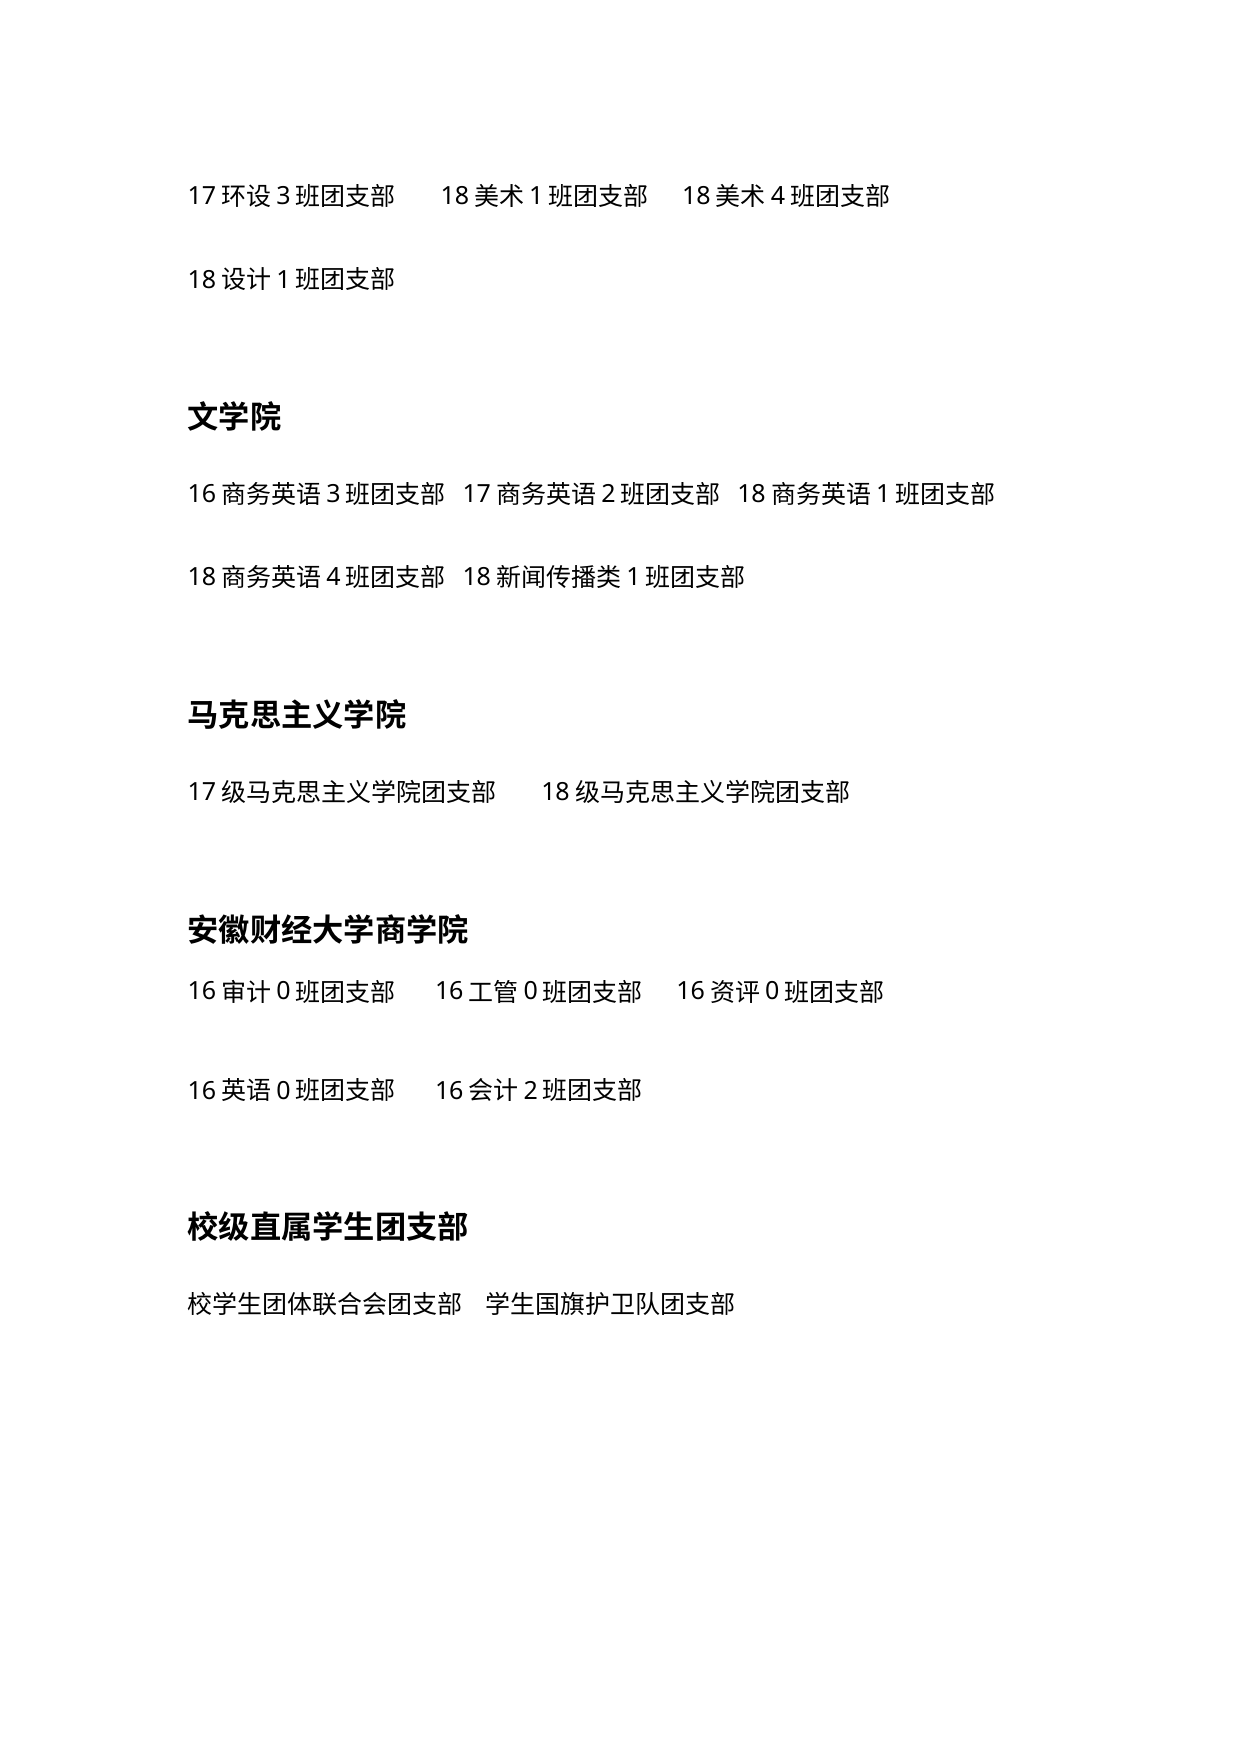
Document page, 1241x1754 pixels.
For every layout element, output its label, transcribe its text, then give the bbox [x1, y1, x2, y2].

text 16英语0班团支部 16会计2班团支部 [187, 1056, 1053, 1121]
text 18商务英语4班团支部 18新闻传播类1班团支部 [187, 543, 1053, 608]
text 校学生团体联合会团支部 学生国旗护卫队团支部 [187, 1271, 1053, 1336]
text 16审计0班团支部 16工管0班团支部 16资评0班团支部 [187, 973, 1053, 1038]
text 校级直属学生团支部 [187, 1203, 1053, 1248]
text 17级马克思主义学院团支部 18级马克思主义学院团支部 [187, 758, 1053, 823]
text 17环设3班团支部 18美术1班团支部 18美术4班团支部 [187, 162, 1053, 227]
text 马克思主义学院 [187, 690, 1053, 735]
text 16商务英语3班团支部 17商务英语2班团支部 18商务英语1班团支部 [187, 460, 1053, 525]
text 文学院 [187, 392, 1053, 437]
text 18设计1班团支部 [187, 245, 1053, 310]
text 安徽财经大学商学院 [187, 905, 1053, 950]
